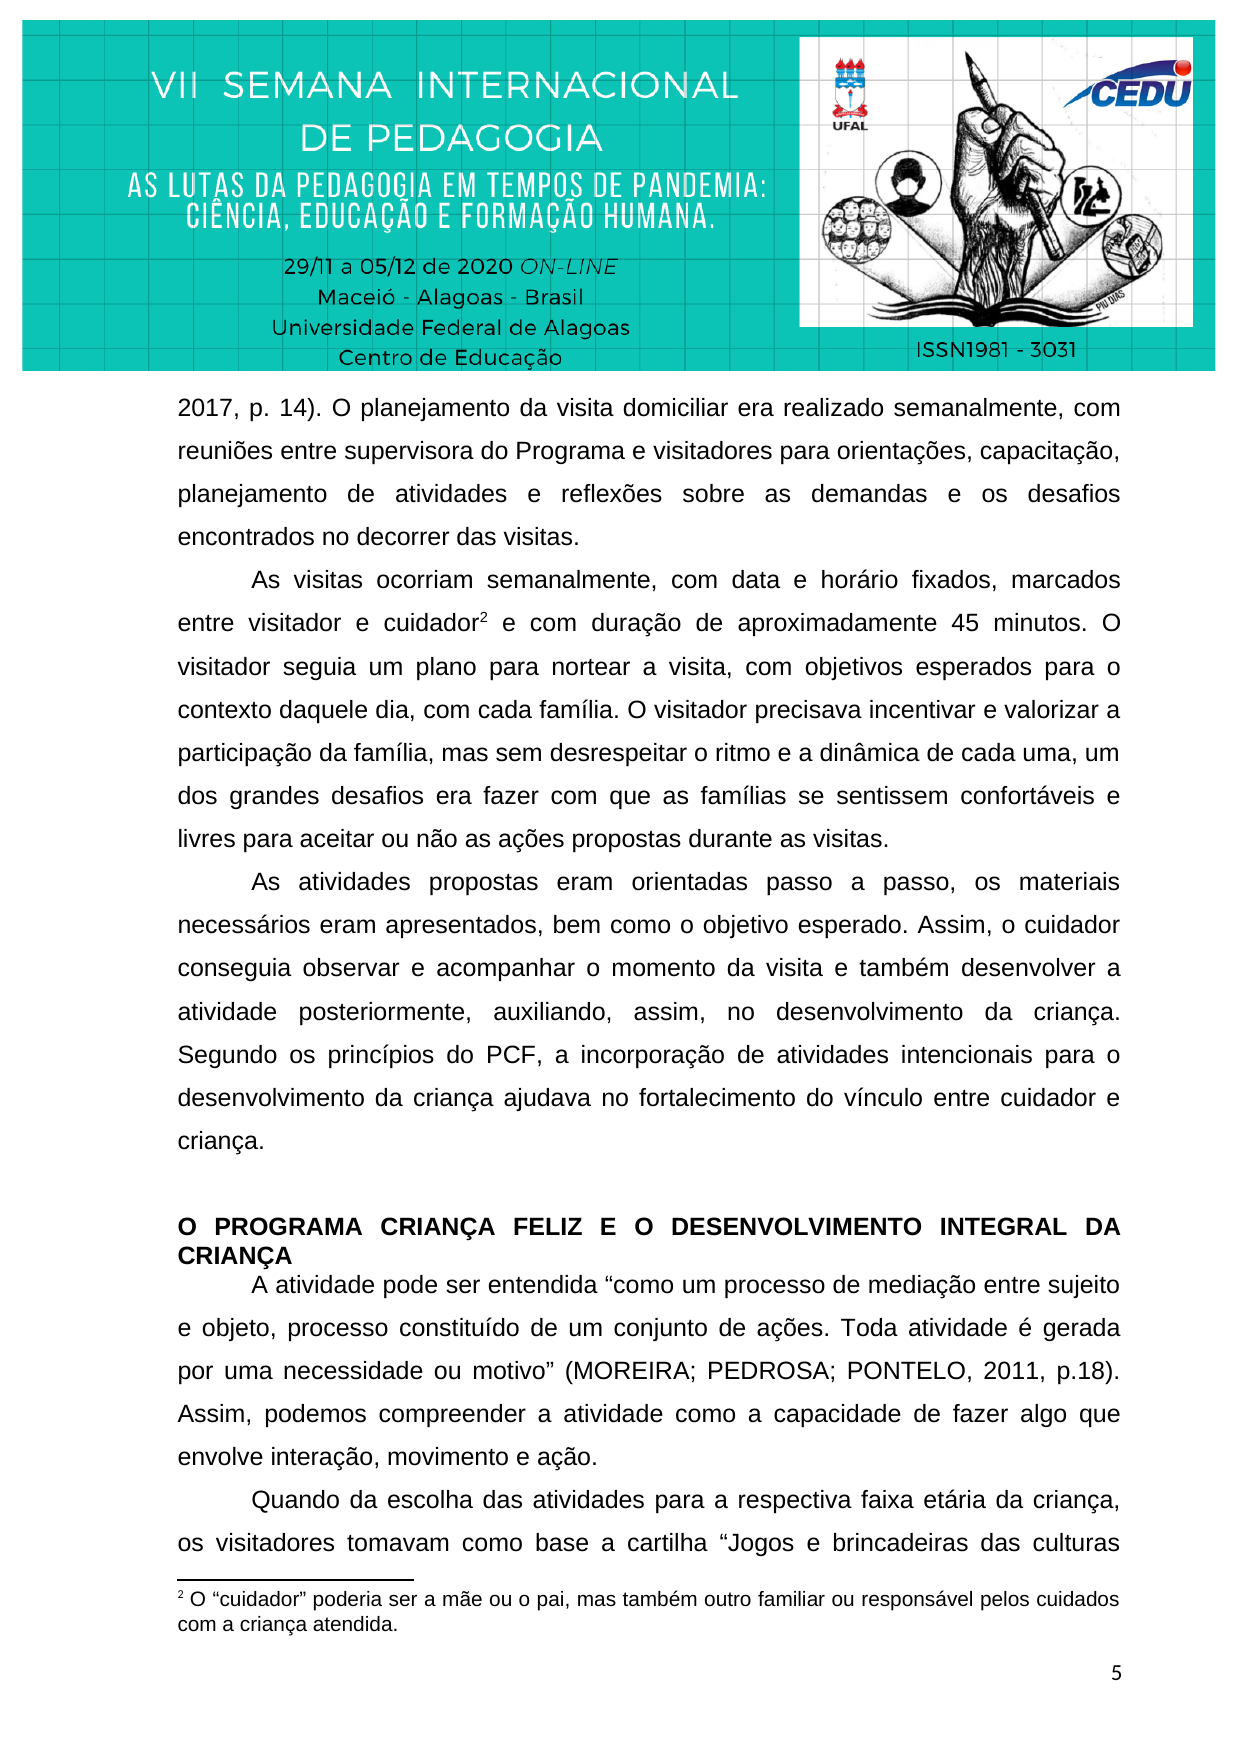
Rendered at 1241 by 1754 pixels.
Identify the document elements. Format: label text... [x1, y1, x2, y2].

text As visitas ocorriam semanalmente, com data e horário fixados, marcados entre visitador e cuidador e com duração de aproximadamente 45 minutos. O visitador seguia um plano para nortear a visita, com objetivos esperados para o contexto daquele dia, com cada família. O visitador precisava incentivar e valorizar a participação da família, mas sem desrespeitar o ritmo e a dinâmica de cada uma, um dos grandes desafios era fazer com que as famílias se sentissem confortáveis e livres para aceitar ou não as ações propostas durante as visitas. [177, 565, 1122, 853]
text A atividade pode ser entendida “como um processo de mediação entre sujeito e objeto, processo constituído de um conjunto de ações. Toda atividade é gerada por uma necessidade ou motivo” (MOREIRA; PEDROSA; PONTELO, 2011, p.18). Assim, podemos compreender a atividade como a capacidade de fazer algo que envolve interação, movimento e ação. [177, 1270, 1122, 1471]
picture [21, 20, 1214, 371]
text As atividades propostas eram orientadas passo a passo, os materiais necessários eram apresentados, bem como o objetivo esperado. Assim, o cuidador conseguia observar e acompanhar o momento da visita e também desenvolver a atividade posteriormente, auxiliando, assim, no desenvolvimento da criança. Segundo os princípios do PCF, a incorporação de atividades intencionais para o desenvolvimento da criança ajudava no fortalecimento do vínculo entre cuidador e criança. [177, 867, 1122, 1155]
text O PROGRAMA CRIANÇA FELIZ E O DESENVOLVIMENTO INTEGRAL DA CRIANÇA [177, 1212, 1122, 1270]
